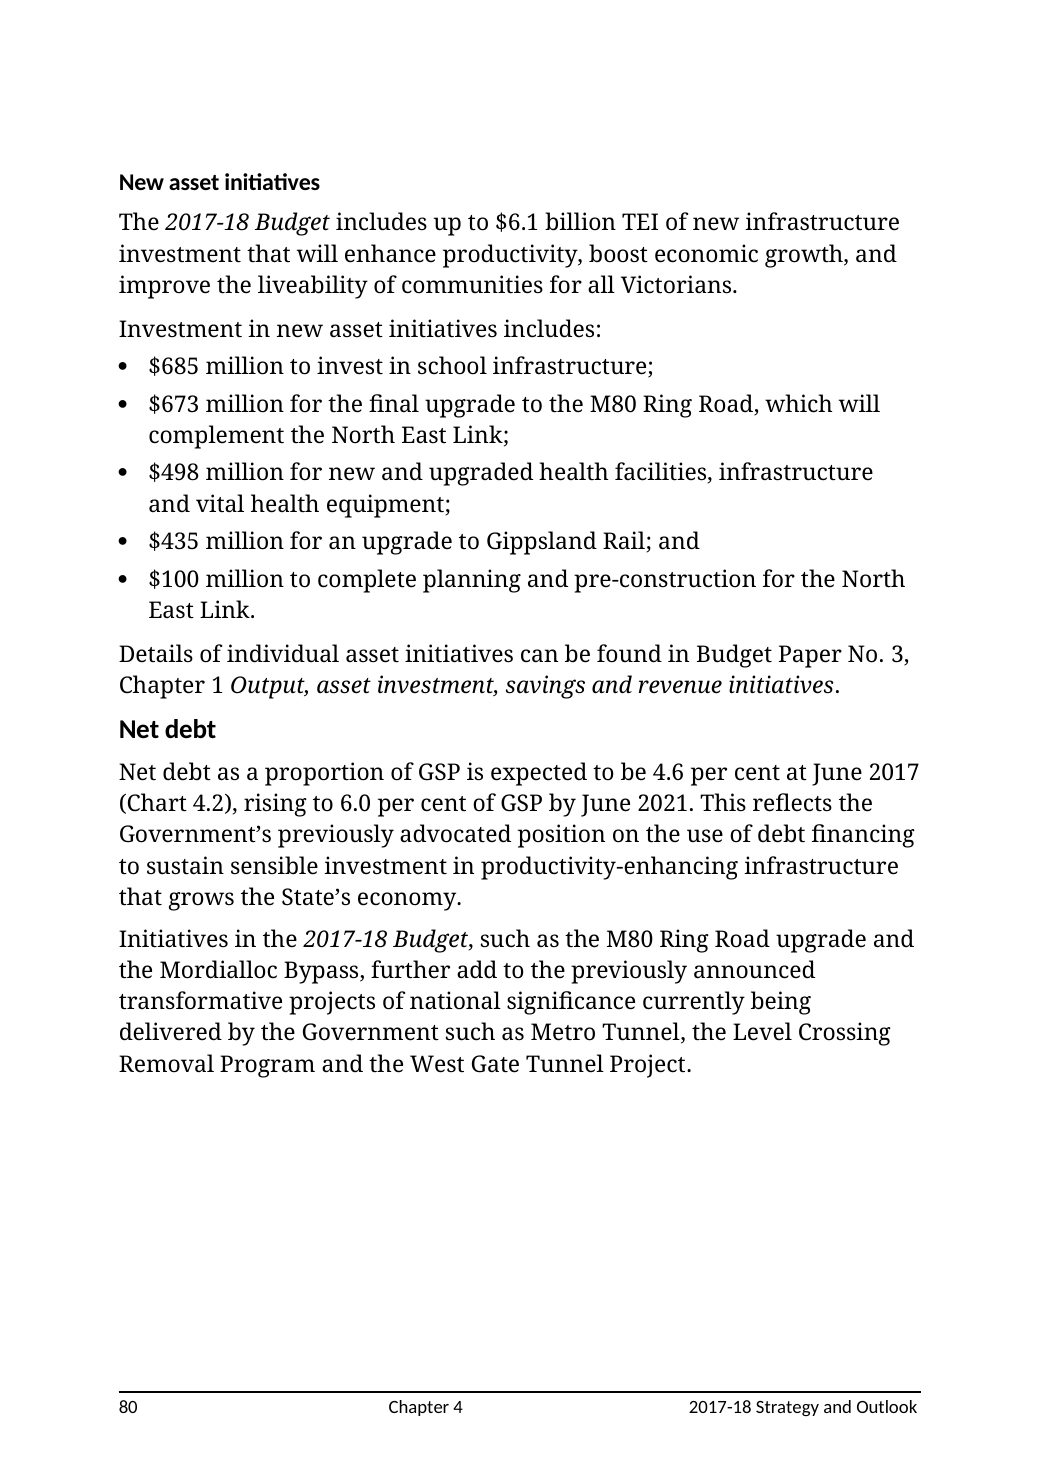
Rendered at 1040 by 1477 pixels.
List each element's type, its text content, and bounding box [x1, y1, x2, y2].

text Net debt as a proportion of GSP is expected to be 4.6 per cent at June 2017 (Chart 4.2), rising to 6.0 per cent of GSP by June 2021. This reflects the Government’s previously advocated position on the use of debt financing to sustain sensible investment in productivity-enhancing infrastructure that grows the State’s economy. [118, 756, 921, 912]
list $498 million for new and upgraded health facilities, infrastructure and vital health equipment; [118, 456, 921, 519]
list $685 million to invest in school infrastructure; [118, 350, 921, 381]
list $673 million for the final upgrade to the M80 Ring Road, which will complement the North East Link; [118, 387, 921, 450]
subtitle Net debt [118, 712, 921, 746]
text Details of individual asset initiatives can be found in Budget Paper No. 3, Chapter 1 Output, asset investment, savings and revenue initiatives. [118, 637, 921, 700]
text Investment in new asset initiatives includes: [118, 312, 921, 344]
list $435 million for an upgrade to Gippsland Rail; and [118, 525, 921, 556]
text The 2017-18 Budget includes up to $6.1 billion TEI of new infrastructure investment that will enhance productivity, boost economic growth, and improve the liveability of communities for all Victorians. [118, 206, 921, 300]
list $100 million to complete planning and pre-construction for the North East Link. [118, 562, 921, 625]
text Initiatives in the 2017-18 Budget, such as the M80 Ring Road upgrade and the Mordialloc Bypass, further add to the previously announced transformative projects of national significance currently being delivered by the Government such as Metro Tunnel, the Level Crossing Removal Program and the West Gate Tunnel Project. [118, 923, 921, 1079]
subtitle New asset initiatives [118, 167, 921, 196]
